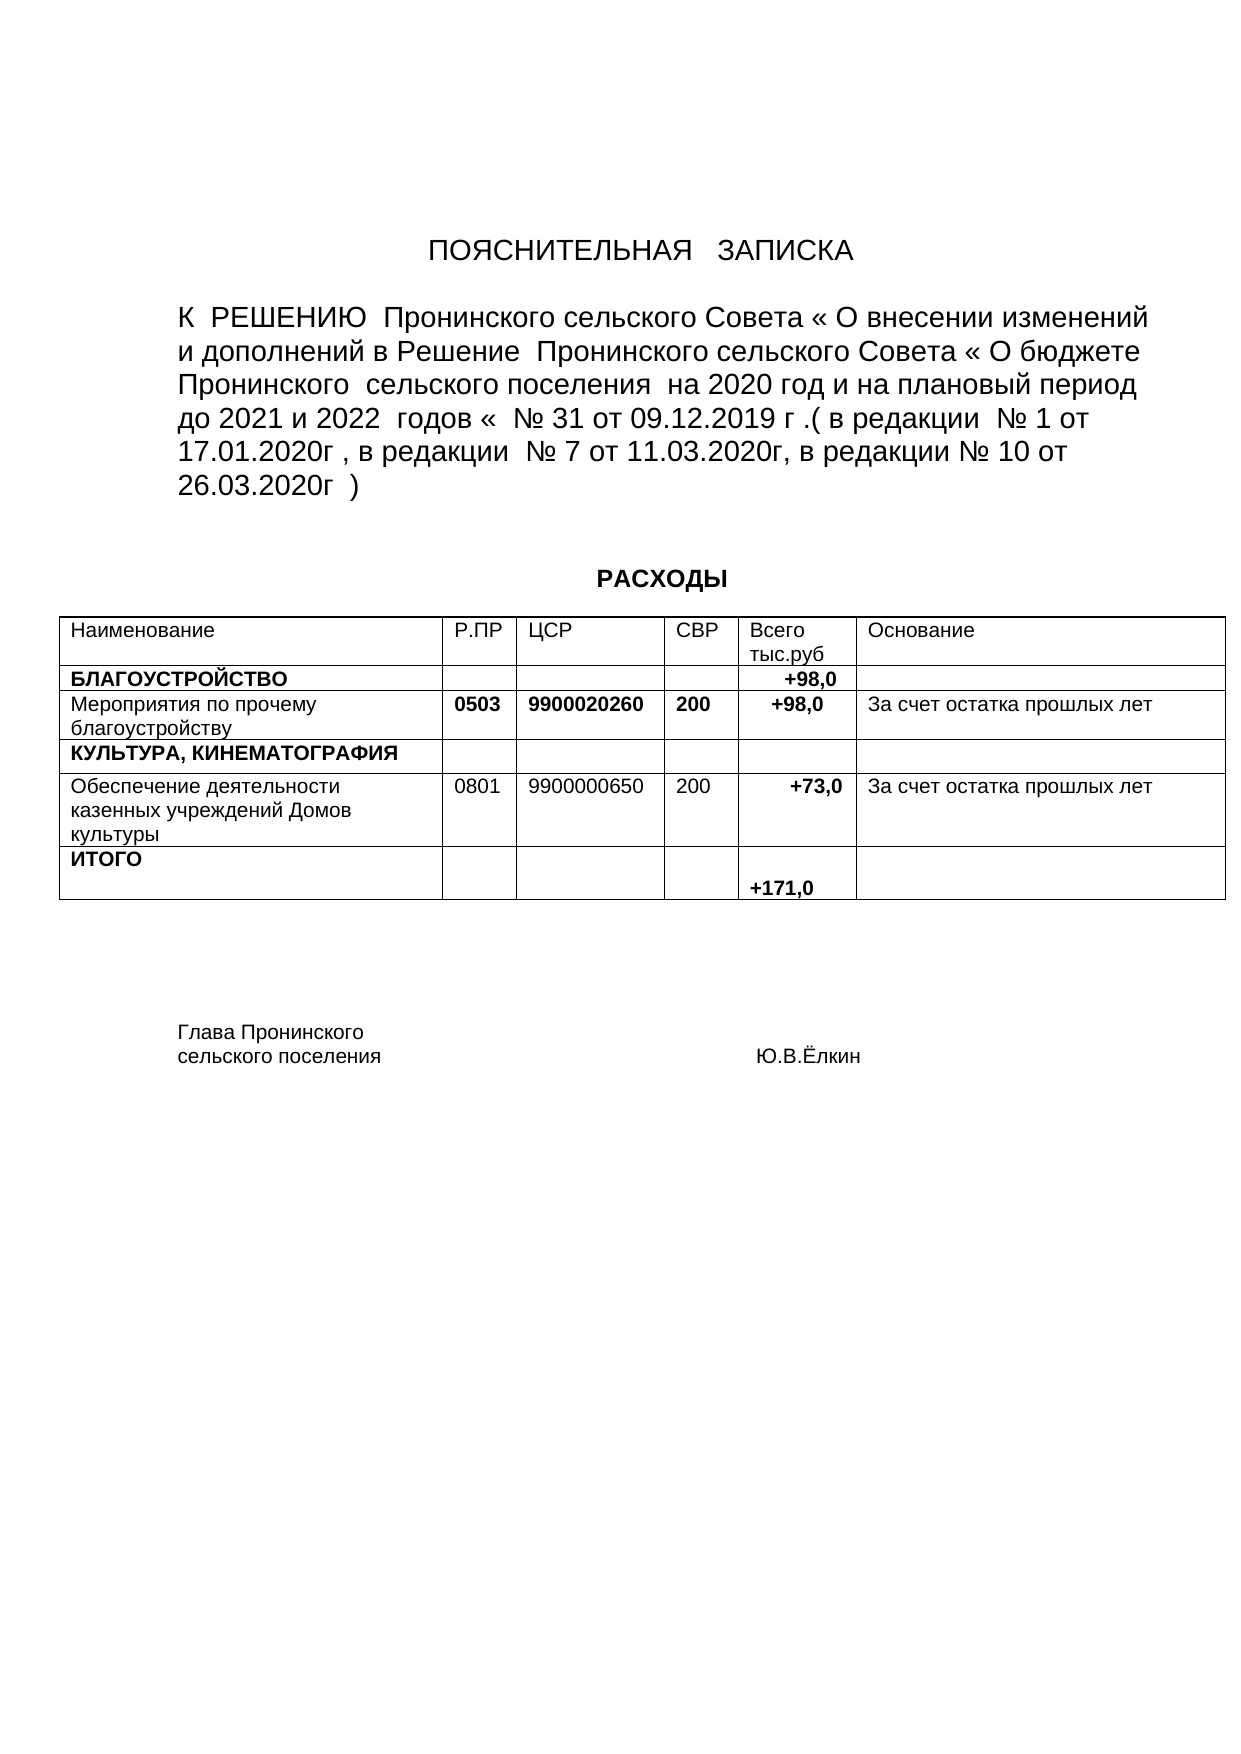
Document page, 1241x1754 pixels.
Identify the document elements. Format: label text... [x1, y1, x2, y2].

table_cell [857, 666, 1225, 690]
table_cell Обеспечение деятельности казенных учреждений Домов культуры [60, 774, 442, 846]
table_cell [739, 740, 856, 773]
text К РЕШЕНИЮ Пронинского сельского Совета « О внесении изменений и дополнений в Решение Пронинского сельского Совета « О бюджете Пронинского сельского поселения на 2020 год и на плановый период до 2021 и 2022 годов « № 31 от 09.12.2019 г .( в редакции № 1 от 17.01.2020г , в редакции № 7 от 11.03.2020г, в редакции № 10 от 26.03.2020г ) [177, 300, 1152, 501]
table_cell КУЛЬТУРА, КИНЕМАТОГРАФИЯ [60, 740, 442, 773]
table_cell За счет остатка прошлых лет [857, 774, 1225, 846]
table_cell 200 [665, 774, 738, 846]
table_cell [443, 666, 516, 690]
table_cell +98,0 [739, 666, 856, 690]
table_header Наименование [60, 618, 442, 665]
text Глава Пронинского [177, 1020, 1152, 1044]
table_cell [665, 740, 738, 773]
table_header Р.ПР [443, 618, 516, 665]
table_cell 0801 [443, 774, 516, 846]
table_cell [517, 847, 664, 899]
table_header Основание [857, 618, 1225, 665]
table_header Всего тыс.руб [739, 618, 856, 665]
table_cell За счет остатка прошлых лет [857, 691, 1225, 739]
table_cell 9900020260 [517, 691, 664, 739]
table_cell [443, 740, 516, 773]
text РАСХОДЫ [177, 564, 1152, 592]
table_cell [857, 740, 1225, 773]
text сельского поселения Ю.В.Ёлкин [177, 1044, 1152, 1068]
table_cell [443, 847, 516, 899]
table_cell +73,0 [739, 774, 856, 846]
table_cell 200 [665, 691, 738, 739]
table_cell 9900000650 [517, 774, 664, 846]
table_cell [665, 666, 738, 690]
table_cell +98,0 [739, 691, 856, 739]
table_cell БЛАГОУСТРОЙСТВО [60, 666, 442, 690]
table_cell [517, 740, 664, 773]
table_cell +171,0 [739, 847, 856, 899]
table_header ЦСР [517, 618, 664, 665]
table_cell [665, 847, 738, 899]
table_cell 0503 [443, 691, 516, 739]
table_cell Мероприятия по прочему благоустройству [60, 691, 442, 739]
table_cell [517, 666, 664, 690]
table_header СВР [665, 618, 738, 665]
table_cell ИТОГО [60, 847, 442, 899]
table_cell [857, 847, 1225, 899]
text ПОЯСНИТЕЛЬНАЯ ЗАПИСКА [177, 233, 1152, 267]
